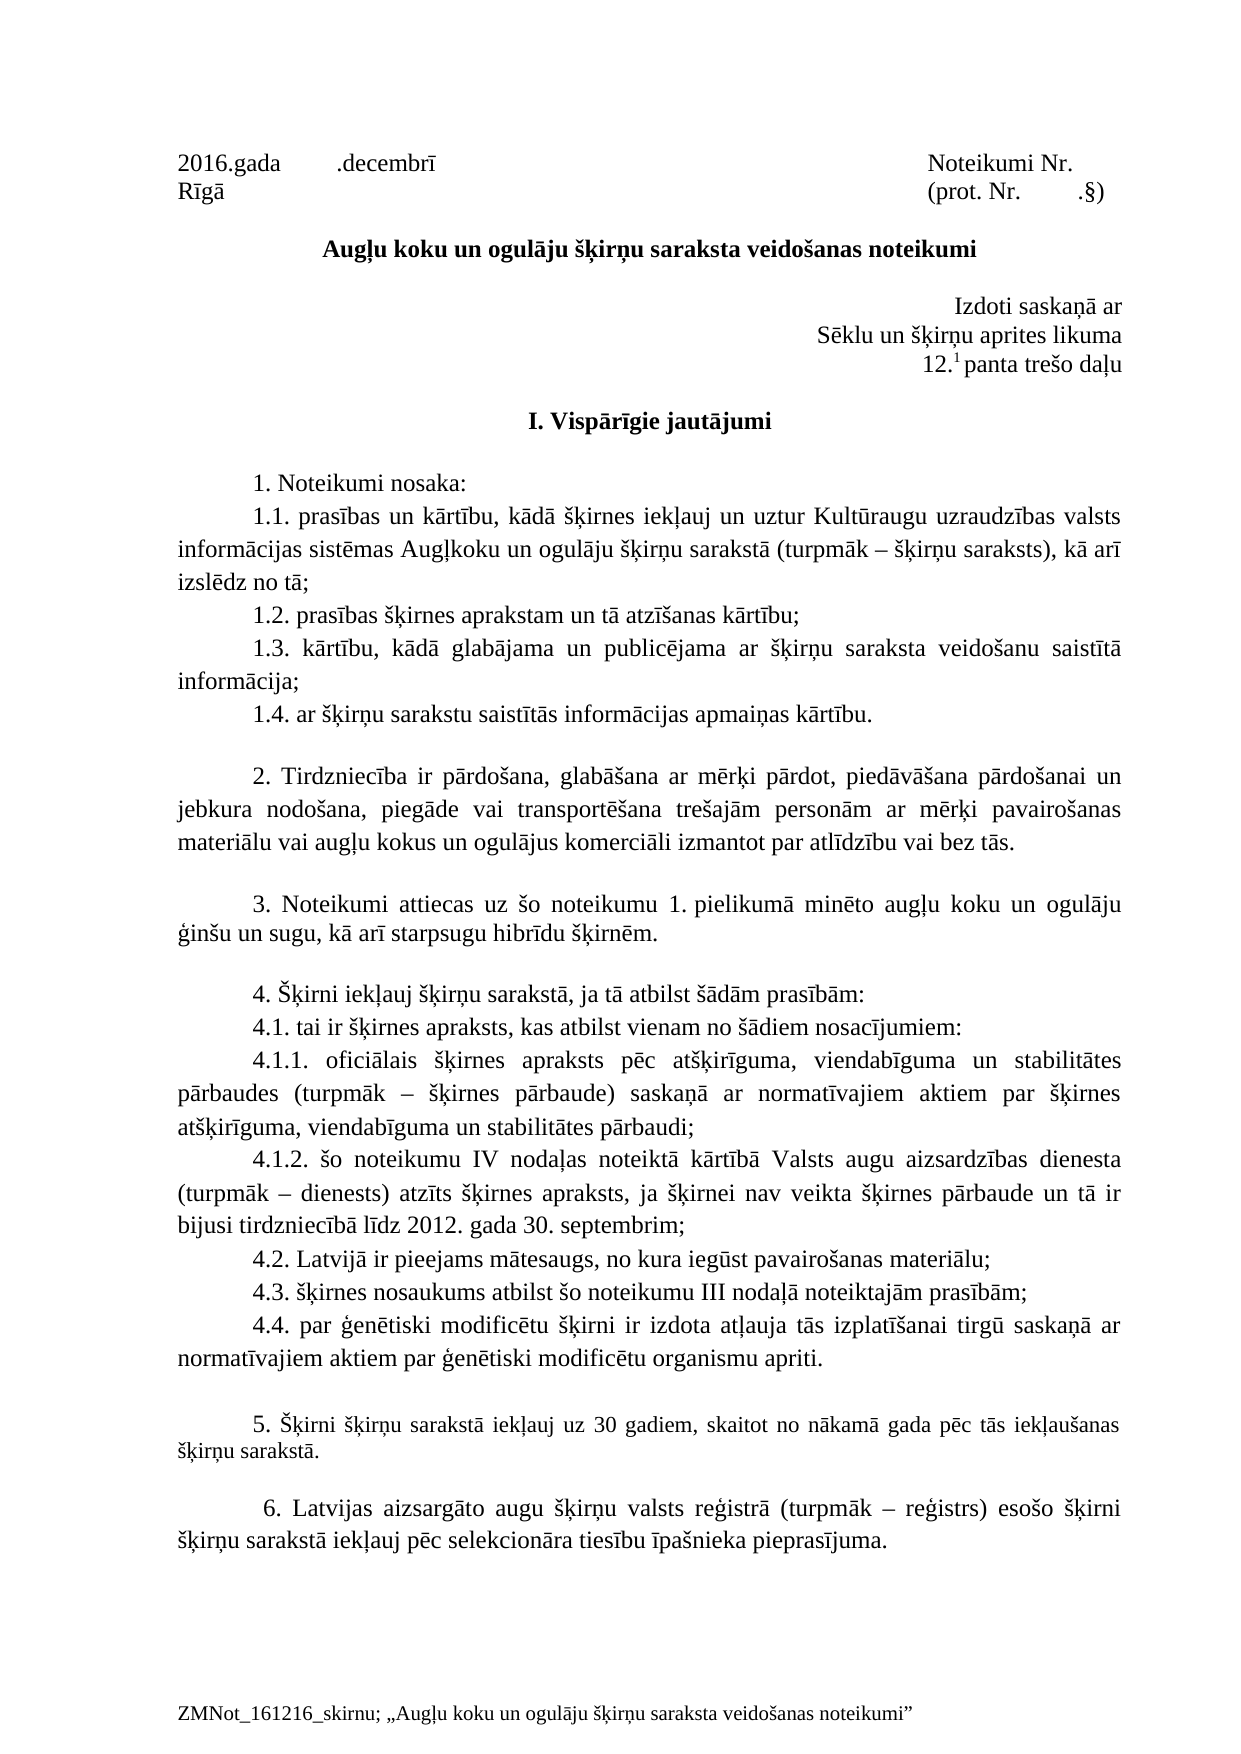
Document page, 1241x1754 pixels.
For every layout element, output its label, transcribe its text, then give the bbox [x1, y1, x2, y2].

text I. Vispārīgie jautājumi [177, 406, 1122, 435]
text 1.3. kārtību, kādā glabājama un publicējama ar šķirņu saraksta veidošanu saistītā informācija; [177, 633, 1122, 695]
text 3. Noteikumi attiecas uz šo noteikumu 1. pielikumā minēto augļu koku un ogulāju ģinšu un sugu, kā arī starpsugu hibrīdu šķirnēm. [177, 889, 1122, 946]
text Rīgā (prot. Nr. .§) [177, 176, 1122, 205]
text 6. Latvijas aizsargāto augu šķirņu valsts reģistrā (turpmāk – reģistrs) esošo šķirni šķirņu sarakstā iekļauj pēc selekcionāra tiesību īpašnieka pieprasījuma. [177, 1493, 1122, 1554]
text 4.2. Latvijā ir pieejams mātesaugs, no kura iegūst pavairošanas materiālu; [177, 1244, 1122, 1272]
text 4.1. tai ir šķirnes apraksts, kas atbilst vienam no šādiem nosacījumiem: [177, 1012, 1122, 1041]
text 5. Šķirni šķirņu sarakstā iekļauj uz 30 gadiem, skaitot no nākamā gada pēc tās iekļaušanas šķirņu sarakstā. [177, 1409, 1122, 1464]
subtitle Izdoti saskaņā ar [177, 291, 1122, 320]
text 2. Tirdzniecība ir pārdošana, glabāšana ar mērķi pārdot, piedāvāšana pārdošanai un jebkura nodošana, piegāde vai transportēšana trešajām personām ar mērķi pavairošanas materiālu vai augļu kokus un ogulājus komerciāli izmantot par atlīdzību vai bez tās. [177, 761, 1122, 856]
text 4.1.2. šo noteikumu IV nodaļas noteiktā kārtībā Valsts augu aizsardzības dienesta (turpmāk – dienests) atzīts šķirnes apraksts, ja šķirnei nav veikta šķirnes pārbaude un tā ir bijusi tirdzniecībā līdz 2012. gada 30. septembrim; [177, 1144, 1122, 1239]
text 1. Noteikumi nosaka: [177, 468, 1122, 497]
text 4.1.1. oficiālais šķirnes apraksts pēc atšķirīguma, viendabīguma un stabilitātes pārbaudes (turpmāk – šķirnes pārbaude) saskaņā ar normatīvajiem aktiem par šķirnes atšķirīguma, viendabīguma un stabilitātes pārbaudi; [177, 1046, 1122, 1140]
text 12.1 panta trešo daļu [177, 349, 1122, 378]
text 2016.gada .decembrī Noteikumi Nr. [177, 148, 1122, 176]
text 4.3. šķirnes nosaukums atbilst šo noteikumu III nodaļā noteiktajām prasībām; [177, 1277, 1122, 1305]
text Augļu koku un ogulāju šķirņu saraksta veidošanas noteikumi [177, 234, 1122, 263]
text 4. Šķirni iekļauj šķirņu sarakstā, ja tā atbilst šādām prasībām: [177, 979, 1122, 1008]
text 1.4. ar šķirņu sarakstu saistītās informācijas apmaiņas kārtību. [177, 699, 1122, 728]
text 1.1. prasības un kārtību, kādā šķirnes iekļauj un uztur Kultūraugu uzraudzības valsts informācijas sistēmas Augļkoku un ogulāju šķirņu sarakstā (turpmāk – šķirņu saraksts), kā arī izslēdz no tā; [177, 501, 1122, 596]
text 1.2. prasības šķirnes aprakstam un tā atzīšanas kārtību; [177, 600, 1122, 629]
text 4.4. par ģenētiski modificētu šķirni ir izdota atļauja tās izplatīšanai tirgū saskaņā ar normatīvajiem aktiem par ģenētiski modificētu organismu apriti. [177, 1310, 1122, 1371]
subtitle Sēklu un šķirņu aprites likuma [177, 320, 1122, 349]
